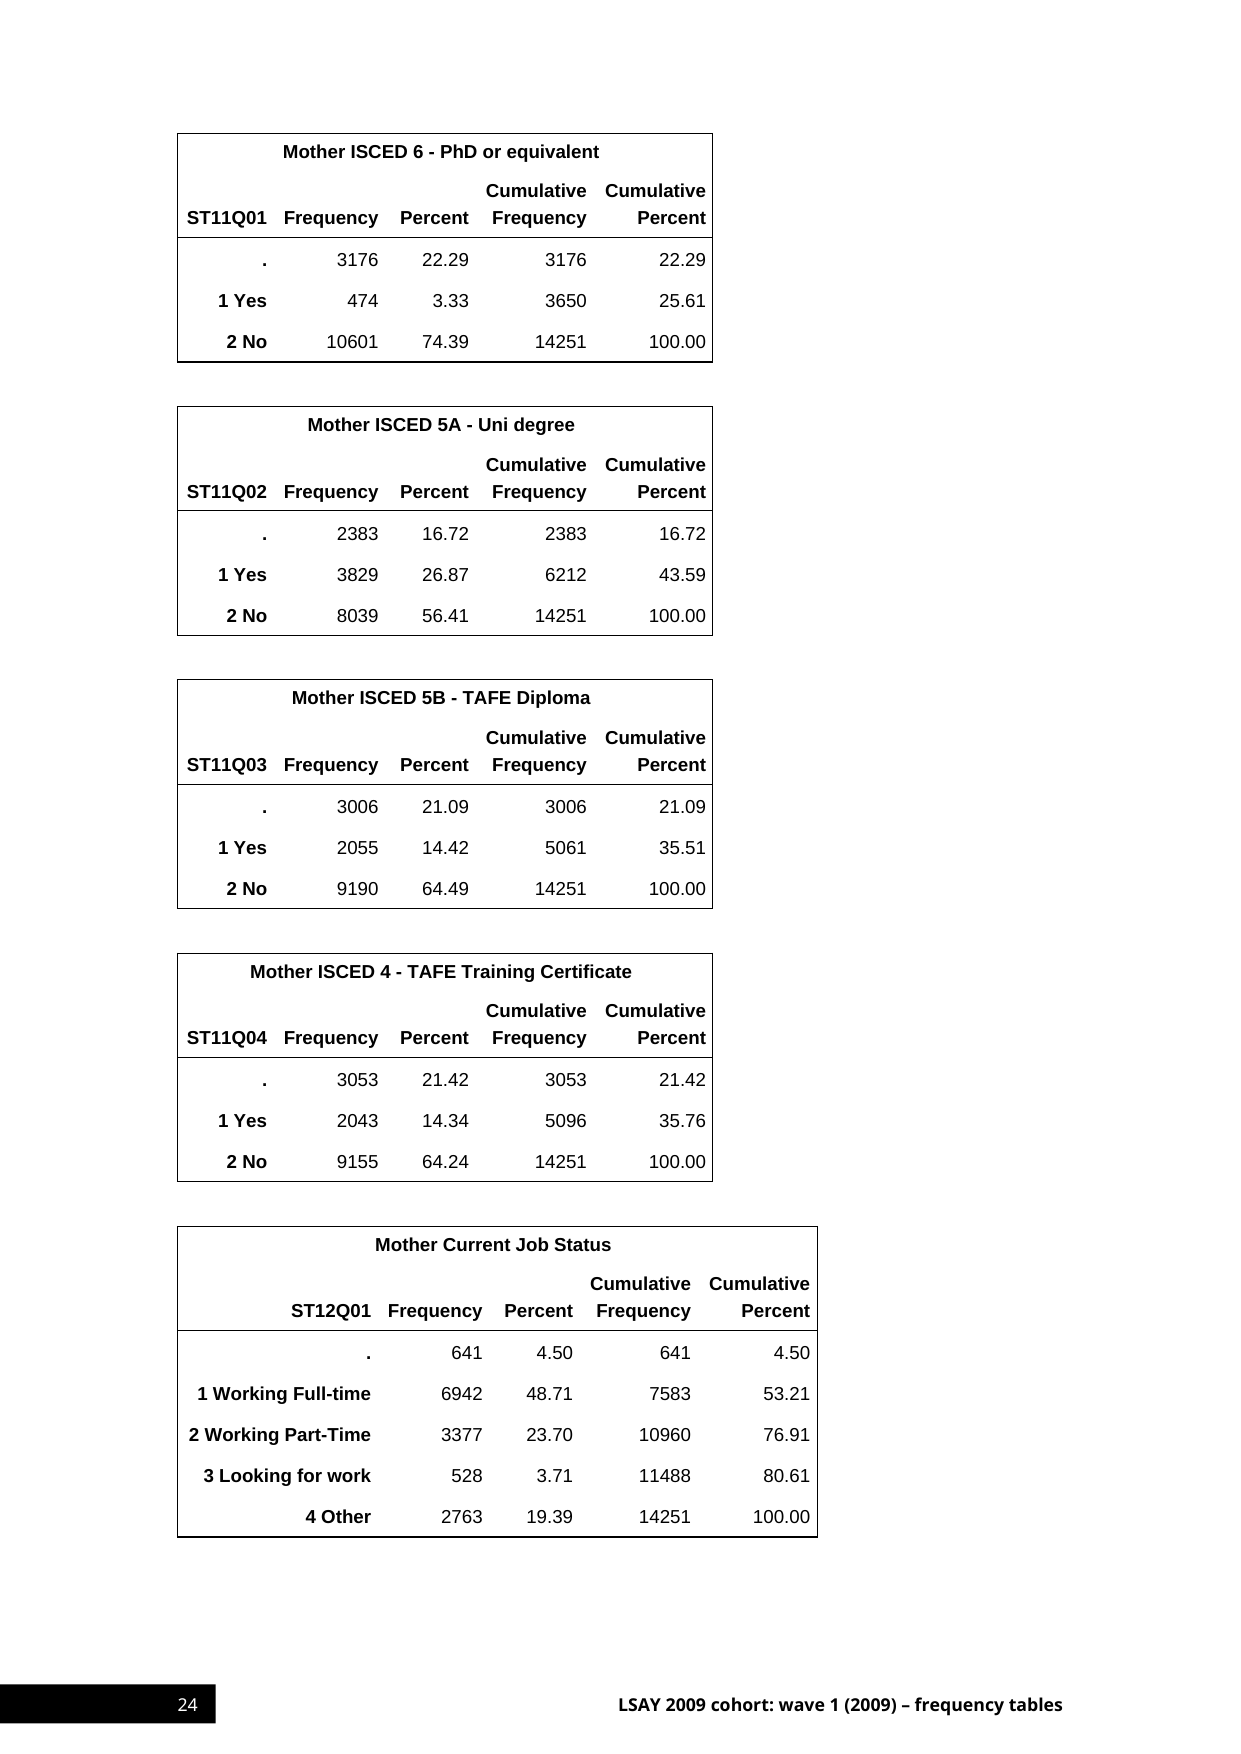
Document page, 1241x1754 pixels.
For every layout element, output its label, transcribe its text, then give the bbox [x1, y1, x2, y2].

table_cell 16.72 [385, 511, 476, 552]
table_cell 3176 [476, 238, 594, 279]
table_header Mother ISCED 5B - TAFE Diploma [178, 680, 712, 716]
table_cell Frequency [274, 989, 385, 1057]
table_cell Cumulative Frequency [476, 716, 594, 784]
table_cell Percent [385, 442, 476, 510]
table_cell 76.91 [698, 1413, 817, 1454]
table_cell 21.09 [594, 785, 712, 826]
table_cell Cumulative Frequency [476, 442, 594, 510]
table_cell 2 No [178, 867, 274, 908]
table_cell Cumulative Frequency [580, 1262, 698, 1330]
table_cell 14251 [476, 1140, 594, 1181]
table_cell 1 Working Full-time [178, 1372, 378, 1413]
table_cell Cumulative Frequency [476, 989, 594, 1057]
table_cell 23.70 [489, 1413, 580, 1454]
table_cell 19.39 [489, 1495, 580, 1536]
table_cell 22.29 [594, 238, 712, 279]
table_cell 48.71 [489, 1372, 580, 1413]
table_cell . [178, 1058, 274, 1099]
table_cell 1 Yes [178, 1099, 274, 1140]
table_cell 14251 [580, 1495, 698, 1536]
table_cell Cumulative Percent [698, 1262, 817, 1330]
table_cell 3006 [274, 785, 385, 826]
table_cell 641 [378, 1331, 489, 1372]
table_cell 3176 [274, 238, 385, 279]
table_cell 1 Yes [178, 279, 274, 320]
table_cell 21.42 [385, 1058, 476, 1099]
table_cell 35.51 [594, 826, 712, 867]
table_cell 25.61 [594, 279, 712, 320]
table_cell Cumulative Percent [594, 989, 712, 1057]
table_cell Cumulative Percent [594, 169, 712, 237]
table_cell 100.00 [594, 320, 712, 361]
table_cell 3.71 [489, 1454, 580, 1495]
table_cell 100.00 [594, 1140, 712, 1181]
table_cell ST11Q01 [178, 169, 274, 237]
table_cell 2 Working Part-Time [178, 1413, 378, 1454]
table_cell 528 [378, 1454, 489, 1495]
table_cell 100.00 [698, 1495, 817, 1536]
table_cell 6212 [476, 553, 594, 593]
table_cell 100.00 [594, 867, 712, 908]
table_cell 100.00 [594, 594, 712, 634]
table_cell . [178, 1331, 378, 1372]
table_cell 9155 [274, 1140, 385, 1181]
table_cell 7583 [580, 1372, 698, 1413]
table_cell . [178, 785, 274, 826]
table_cell 22.29 [385, 238, 476, 279]
table_cell 10960 [580, 1413, 698, 1454]
table_cell Frequency [274, 716, 385, 784]
table_cell 6942 [378, 1372, 489, 1413]
table_cell 641 [580, 1331, 698, 1372]
table_cell 10601 [274, 320, 385, 361]
table_cell 2055 [274, 826, 385, 867]
table_cell Cumulative Percent [594, 442, 712, 510]
table_cell 14251 [476, 594, 594, 634]
table_cell Percent [385, 169, 476, 237]
table_cell 1 Yes [178, 553, 274, 593]
table_cell 2043 [274, 1099, 385, 1140]
table_cell 21.09 [385, 785, 476, 826]
table_cell 16.72 [594, 511, 712, 552]
table_cell 2 No [178, 594, 274, 634]
table_cell 4.50 [489, 1331, 580, 1372]
table_cell 14.34 [385, 1099, 476, 1140]
table_cell 64.24 [385, 1140, 476, 1181]
table_cell Percent [385, 716, 476, 784]
table_cell 3053 [274, 1058, 385, 1099]
table_cell 2763 [378, 1495, 489, 1536]
table_cell 53.21 [698, 1372, 817, 1413]
table_cell . [178, 238, 274, 279]
table_cell 64.49 [385, 867, 476, 908]
table_header Mother ISCED 6 - PhD or equivalent [178, 134, 712, 169]
table_cell Frequency [274, 442, 385, 510]
table_cell 14251 [476, 867, 594, 908]
table_cell 2 No [178, 320, 274, 361]
table_cell ST12Q01 [178, 1262, 378, 1330]
table_cell ST11Q03 [178, 716, 274, 784]
table_cell 474 [274, 279, 385, 320]
table_cell 14.42 [385, 826, 476, 867]
table_header Mother Current Job Status [178, 1227, 817, 1262]
table_cell 8039 [274, 594, 385, 634]
table_cell 43.59 [594, 553, 712, 593]
table_cell 3006 [476, 785, 594, 826]
table_cell 11488 [580, 1454, 698, 1495]
table_cell 3650 [476, 279, 594, 320]
table_cell 5061 [476, 826, 594, 867]
table_cell 3053 [476, 1058, 594, 1099]
table_cell Cumulative Percent [594, 716, 712, 784]
table_cell 3 Looking for work [178, 1454, 378, 1495]
table_header Mother ISCED 4 - TAFE Training Certificate [178, 954, 712, 989]
table_header Mother ISCED 5A - Uni degree [178, 407, 712, 442]
table_cell 4 Other [178, 1495, 378, 1536]
table_cell ST11Q04 [178, 989, 274, 1057]
table_cell 56.41 [385, 594, 476, 634]
table_cell 3829 [274, 553, 385, 593]
table_cell Percent [489, 1262, 580, 1330]
table_cell 21.42 [594, 1058, 712, 1099]
table_cell 2 No [178, 1140, 274, 1181]
table_cell 3377 [378, 1413, 489, 1454]
table_cell 26.87 [385, 553, 476, 593]
table_cell Frequency [378, 1262, 489, 1330]
table_cell 80.61 [698, 1454, 817, 1495]
table_cell . [178, 511, 274, 552]
table_cell 14251 [476, 320, 594, 361]
table_cell Cumulative Frequency [476, 169, 594, 237]
table_cell Percent [385, 989, 476, 1057]
table_cell 35.76 [594, 1099, 712, 1140]
table_cell 9190 [274, 867, 385, 908]
table_cell Frequency [274, 169, 385, 237]
table_cell 1 Yes [178, 826, 274, 867]
table_cell ST11Q02 [178, 442, 274, 510]
table_cell 74.39 [385, 320, 476, 361]
table_cell 2383 [476, 511, 594, 552]
table_cell 4.50 [698, 1331, 817, 1372]
table_cell 2383 [274, 511, 385, 552]
table_cell 3.33 [385, 279, 476, 320]
table_cell 5096 [476, 1099, 594, 1140]
